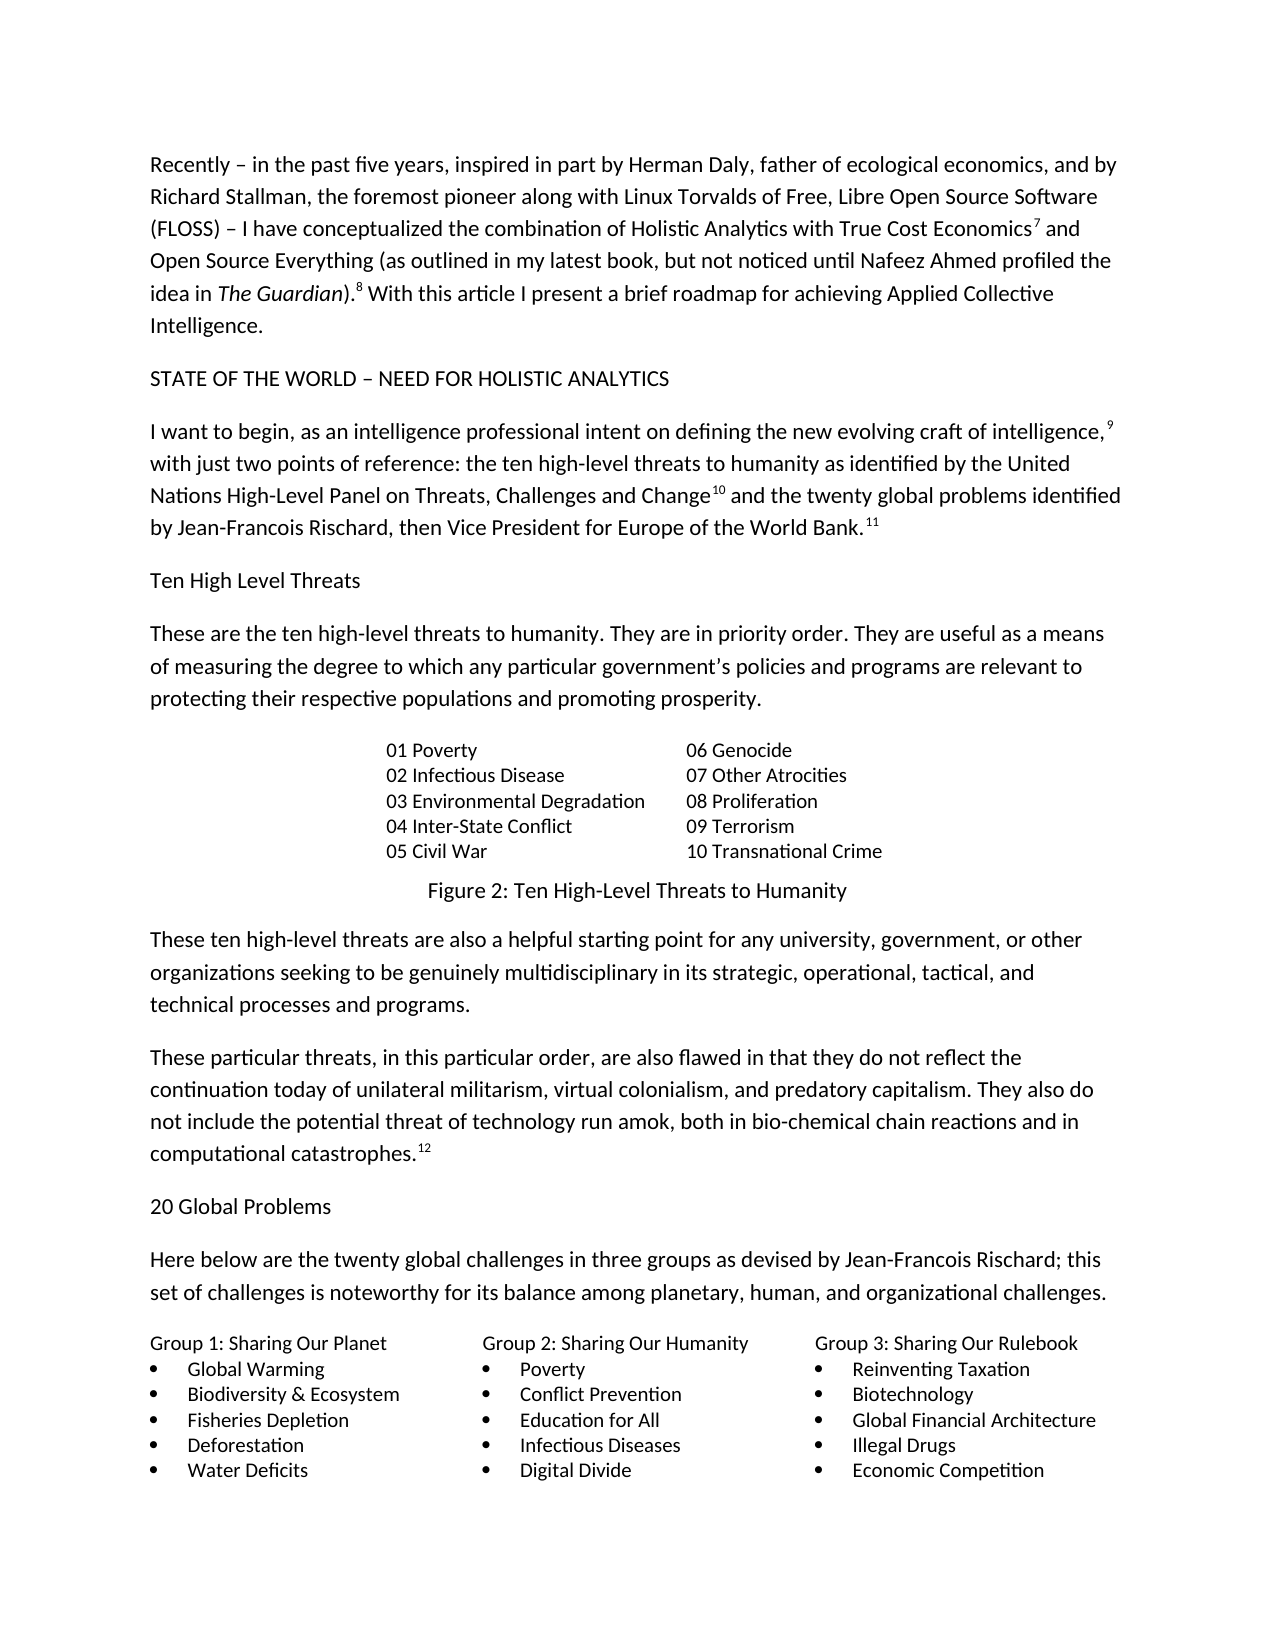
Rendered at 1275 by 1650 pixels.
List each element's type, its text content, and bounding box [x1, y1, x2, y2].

text Figure 2: Ten High-Level Threats to Humanity [150, 877, 1125, 904]
text Recently – in the past five years, inspired in part by Herman Daly, father of ecological economics, and by Richard Stallman, the foremost pioneer along with Linux Torvalds of Free, Libre Open Source Software (FLOSS) – I have conceptualized the combination of Holistic Analytics with True Cost Economics and Open Source Everything (as outlined in my latest book, but not noticed until Nafeez Ahmed profiled the idea in The Guardian). With this article I present a brief roadmap for achieving Applied Collective Intelligence. [150, 150, 1125, 339]
table_header 01 Poverty 02 Infectious Disease 03 Environmental Degradation 04 Inter-State Conflict 05 Civil War [375, 737, 675, 864]
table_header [139, 1331, 471, 1483]
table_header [471, 1331, 804, 1483]
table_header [804, 1331, 1136, 1483]
text Ten High Level Threats [150, 567, 1125, 594]
table_header 06 Genocide 07 Other Atrocities 08 Proliferation 09 Terrorism 10 Transnational Crime [675, 737, 994, 864]
text These ten high-level threats are also a helpful starting point for any university, government, or other organizations seeking to be genuinely multidisciplinary in its strategic, operational, tactical, and technical processes and programs. [150, 925, 1125, 1018]
text 20 Global Problems [150, 1192, 1125, 1220]
text Here below are the twenty global challenges in three groups as devised by Jean-Francois Rischard; this set of challenges is noteworthy for its balance among planetary, human, and organizational challenges. [150, 1245, 1125, 1306]
text STATE OF THE WORLD – NEED FOR HOLISTIC ANALYTICS [150, 364, 1125, 392]
text I want to begin, as an intelligence professional intent on defining the new evolving craft of intelligence, with just two points of reference: the ten high-level threats to humanity as identified by the United Nations High-Level Panel on Threats, Challenges and Change and the twenty global problems identified by Jean-Francois Rischard, then Vice President for Europe of the World Bank. [150, 417, 1125, 542]
text These are the ten high-level threats to humanity. They are in priority order. They are useful as a means of measuring the degree to which any particular government’s policies and programs are relevant to protecting their respective populations and promoting prosperity. [150, 619, 1125, 712]
text These particular threats, in this particular order, are also flawed in that they do not reflect the continuation today of unilateral militarism, virtual colonialism, and predatory capitalism. They also do not include the potential threat of technology run amok, both in bio-chemical chain reactions and in computational catastrophes. [150, 1043, 1125, 1167]
